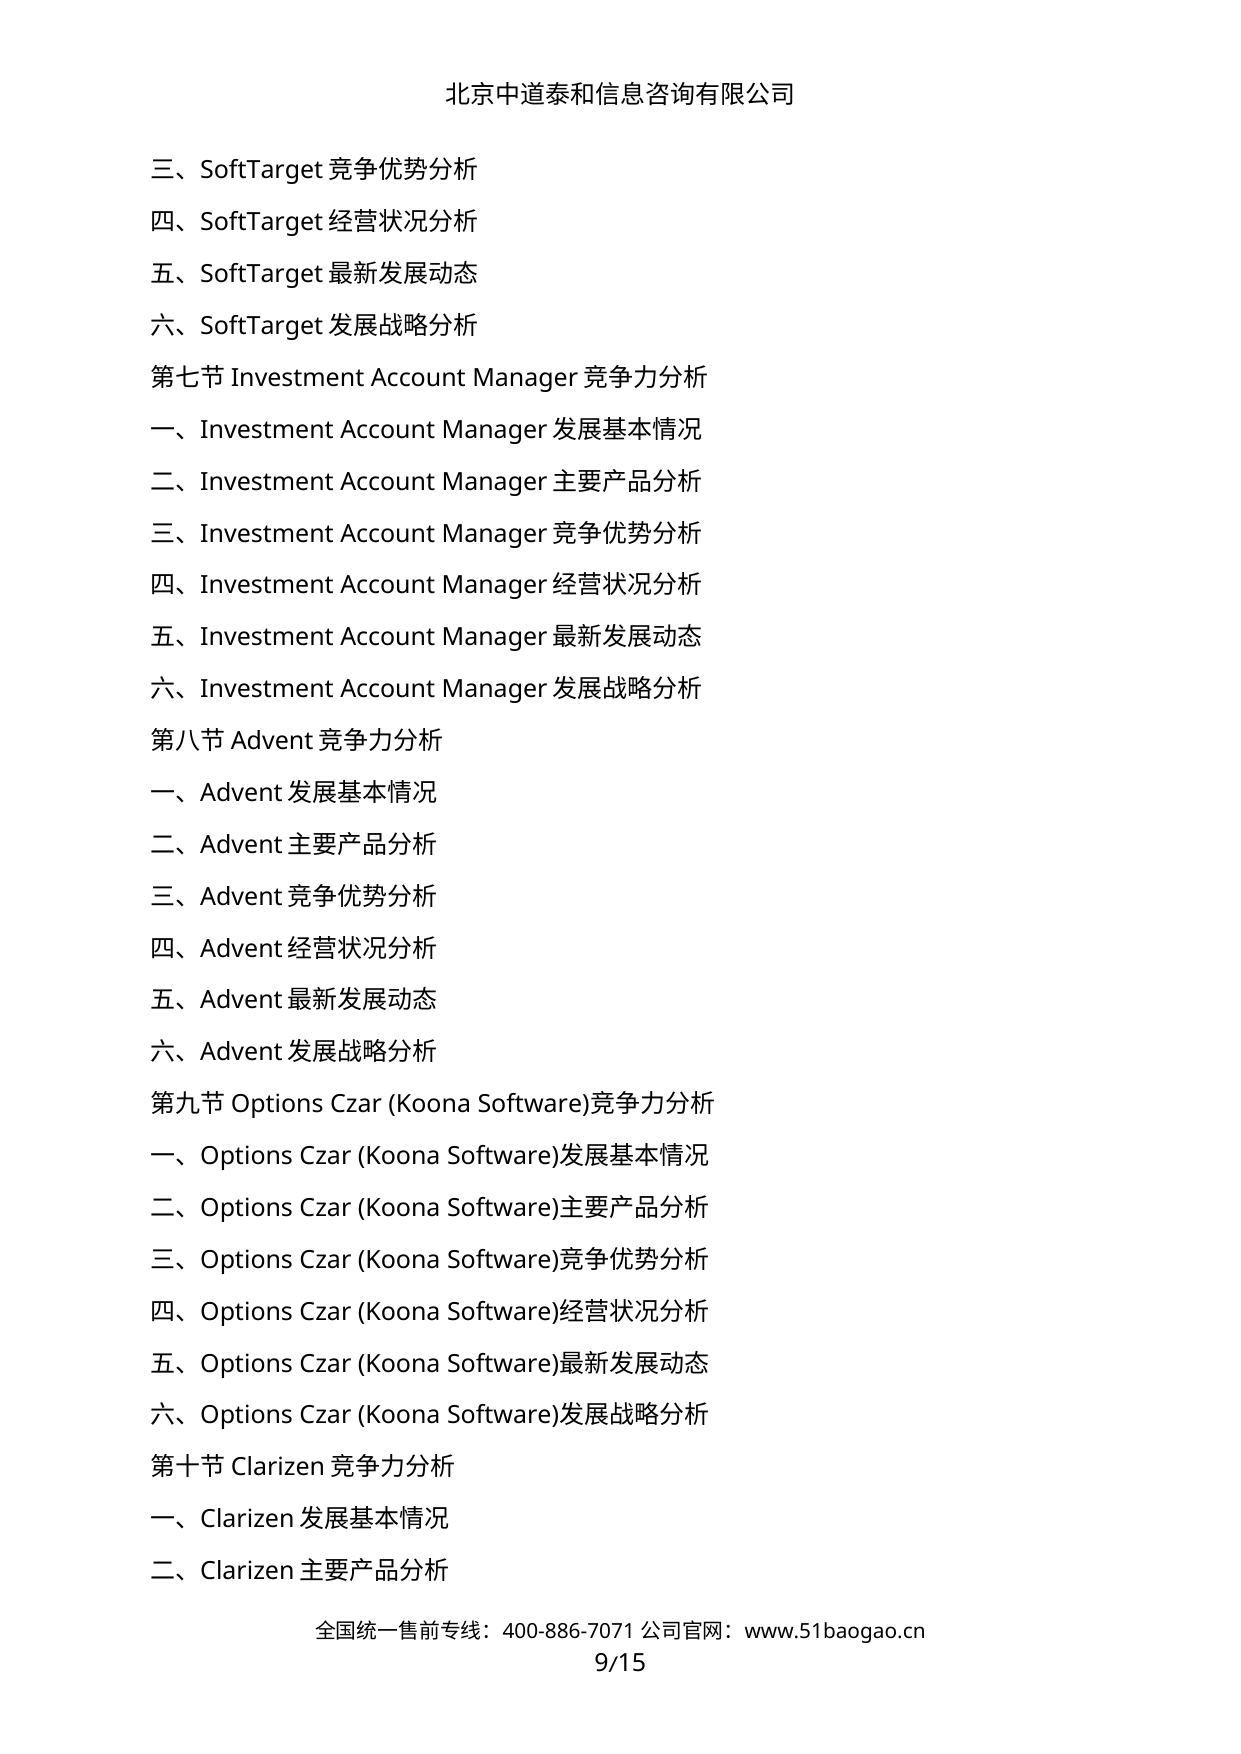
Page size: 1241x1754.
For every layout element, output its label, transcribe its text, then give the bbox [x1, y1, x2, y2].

text 五、Investment Account Manager最新发展动态 [150, 617, 1090, 653]
text 二、Clarizen主要产品分析 [150, 1551, 1090, 1587]
text 一、Investment Account Manager发展基本情况 [150, 409, 1090, 446]
text 五、Options Czar (Koona Software)最新发展动态 [150, 1343, 1090, 1379]
text 三、Investment Account Manager竞争优势分析 [150, 513, 1090, 549]
text 一、Clarizen发展基本情况 [150, 1499, 1090, 1535]
text 五、SoftTarget最新发展动态 [150, 254, 1090, 290]
text 二、Advent主要产品分析 [150, 824, 1090, 861]
text 第七节 Investment Account Manager竞争力分析 [150, 357, 1090, 394]
text 六、Options Czar (Koona Software)发展战略分析 [150, 1395, 1090, 1431]
text 第八节 Advent竞争力分析 [150, 721, 1090, 757]
text 四、Advent经营状况分析 [150, 928, 1090, 964]
text 三、Advent竞争优势分析 [150, 876, 1090, 912]
text 第十节 Clarizen竞争力分析 [150, 1447, 1090, 1483]
text 六、SoftTarget发展战略分析 [150, 306, 1090, 342]
text 三、Options Czar (Koona Software)竞争优势分析 [150, 1239, 1090, 1276]
text 四、Options Czar (Koona Software)经营状况分析 [150, 1291, 1090, 1327]
text 四、Investment Account Manager经营状况分析 [150, 565, 1090, 601]
text 六、Advent发展战略分析 [150, 1032, 1090, 1068]
text 一、Advent发展基本情况 [150, 772, 1090, 809]
text 二、Investment Account Manager主要产品分析 [150, 461, 1090, 497]
text 二、Options Czar (Koona Software)主要产品分析 [150, 1187, 1090, 1224]
text 三、SoftTarget竞争优势分析 [150, 150, 1090, 186]
text 五、Advent最新发展动态 [150, 980, 1090, 1016]
text 第九节 Options Czar (Koona Software)竞争力分析 [150, 1084, 1090, 1120]
text 四、SoftTarget经营状况分析 [150, 202, 1090, 238]
text 一、Options Czar (Koona Software)发展基本情况 [150, 1136, 1090, 1172]
text 六、Investment Account Manager发展战略分析 [150, 669, 1090, 705]
